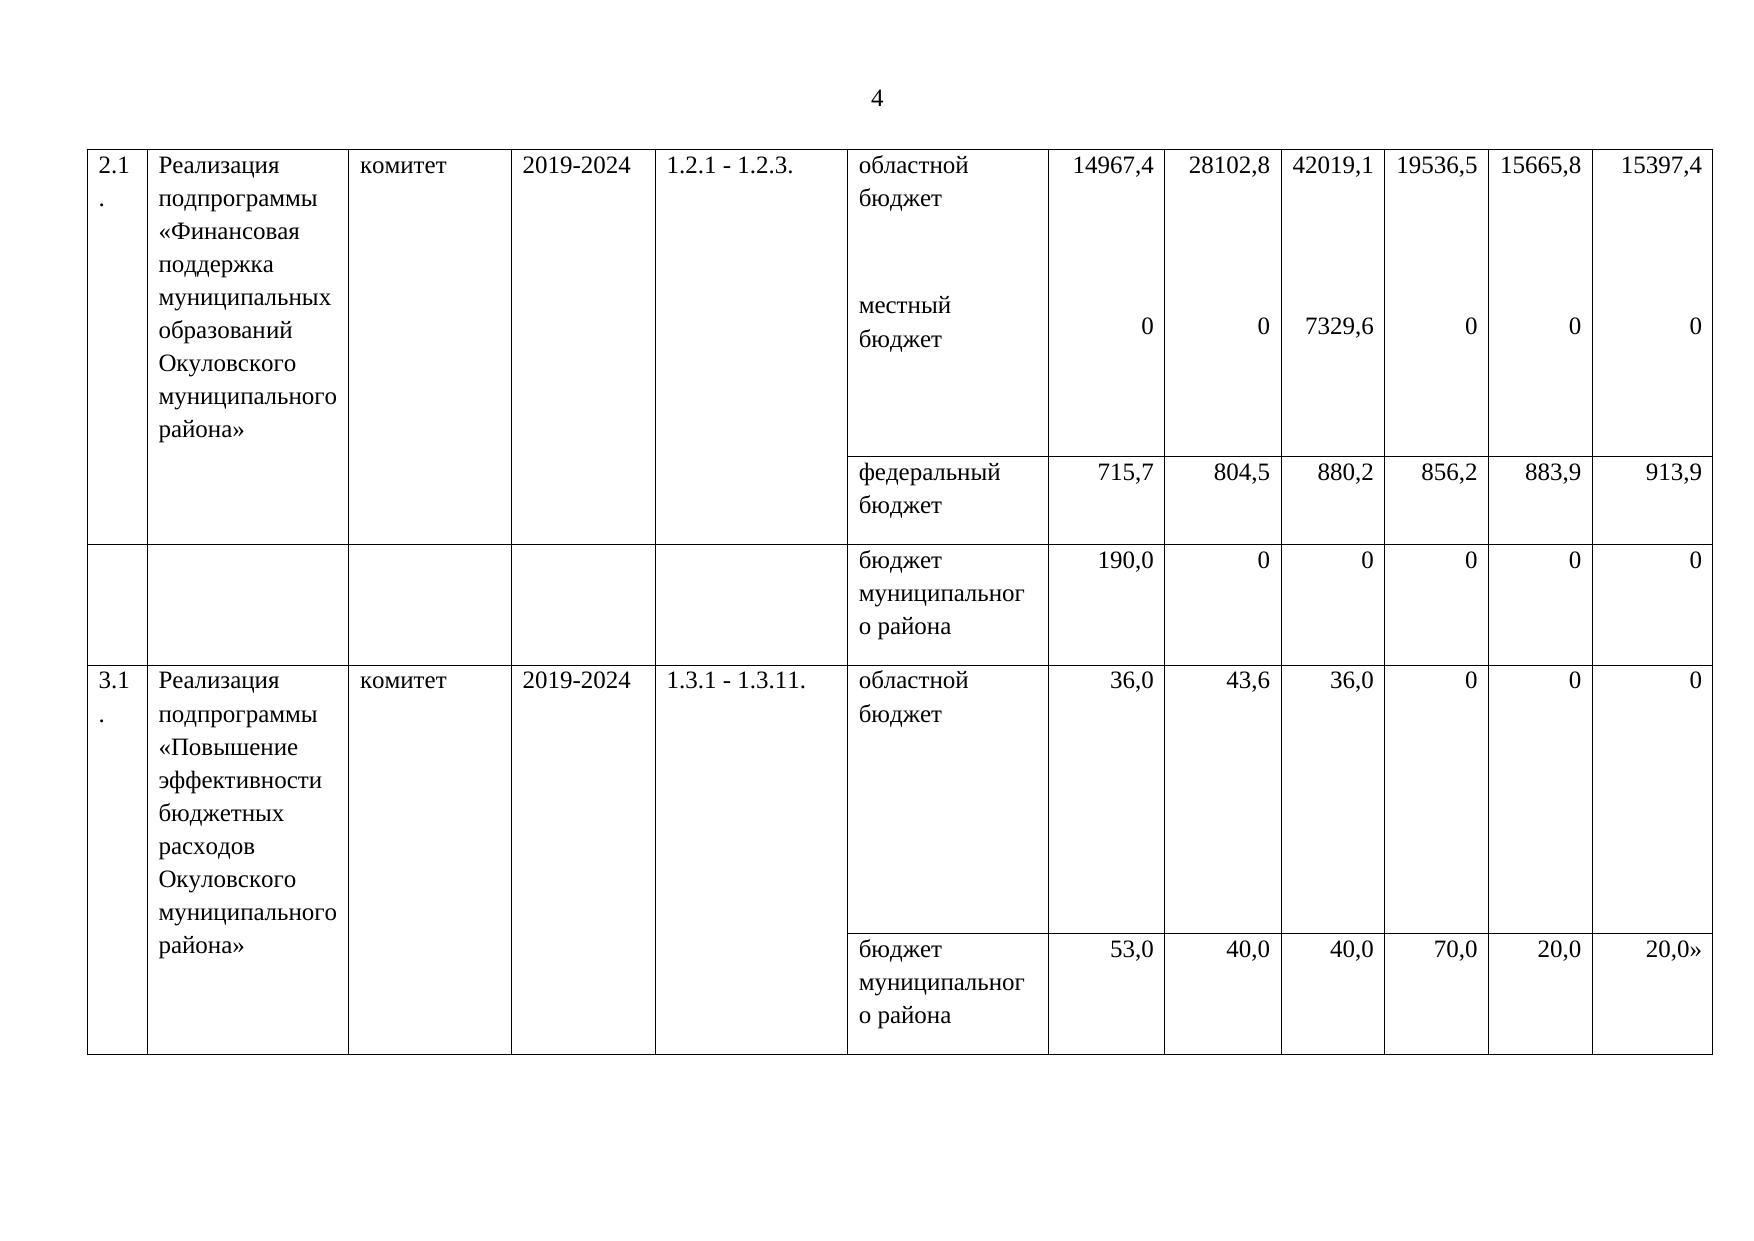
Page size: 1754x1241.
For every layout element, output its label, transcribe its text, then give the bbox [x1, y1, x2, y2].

table_cell областной бюджет местный бюджет [848, 150, 1048, 456]
table_cell 856,2 [1385, 457, 1488, 544]
table_cell 3.1. [88, 666, 147, 1054]
table_cell федеральный бюджет [848, 457, 1048, 544]
table_cell 0 [1489, 545, 1592, 664]
table_cell [148, 545, 348, 664]
table_cell 43,6 [1165, 666, 1281, 933]
table_cell 2019-2024 [512, 150, 655, 544]
table_cell 2.1. [88, 150, 147, 544]
table_cell [512, 545, 655, 664]
table_cell областной бюджет [848, 666, 1048, 933]
table_cell 36,0 [1049, 666, 1164, 933]
table_cell 883,9 [1489, 457, 1592, 544]
table_cell комитет [349, 666, 511, 1054]
table_cell бюджет муниципального района [848, 545, 1048, 664]
table_cell 53,0 [1049, 934, 1164, 1054]
table_cell 19536,5 0 [1385, 150, 1488, 456]
table_cell 36,0 [1282, 666, 1384, 933]
table_cell 20,0» [1593, 934, 1712, 1054]
table_cell Реализация подпрограммы «Повышение эффективности бюджетных расходов Окуловского муниципального района» [148, 666, 348, 1054]
table_cell 913,9 [1593, 457, 1712, 544]
table_cell 1.3.1 - 1.3.11. [656, 666, 847, 1054]
table_cell 804,5 [1165, 457, 1281, 544]
table_cell [88, 545, 147, 664]
table_cell 0 [1489, 666, 1592, 933]
table_cell 40,0 [1165, 934, 1281, 1054]
table_cell 880,2 [1282, 457, 1384, 544]
table_cell 14967,4 0 [1049, 150, 1164, 456]
table_cell бюджет муниципального района [848, 934, 1048, 1054]
table_cell 15397,4 0 [1593, 150, 1712, 456]
table_cell 2019-2024 [512, 666, 655, 1054]
table_cell 0 [1165, 545, 1281, 664]
table_cell 0 [1282, 545, 1384, 664]
table_cell 20,0 [1489, 934, 1592, 1054]
table_cell 28102,8 0 [1165, 150, 1281, 456]
table_cell комитет [349, 150, 511, 544]
table_cell 40,0 [1282, 934, 1384, 1054]
table_cell 15665,8 0 [1489, 150, 1592, 456]
table_cell 190,0 [1049, 545, 1164, 664]
table_cell 70,0 [1385, 934, 1488, 1054]
table_cell 0 [1385, 666, 1488, 933]
table_cell [349, 545, 511, 664]
table_cell [656, 545, 847, 664]
table_cell 42019,1 7329,6 [1282, 150, 1384, 456]
table_cell 0 [1593, 666, 1712, 933]
table_cell Реализация подпрограммы «Финансовая поддержка муниципальных образований Окуловского муниципального района» [148, 150, 348, 544]
table_cell 715,7 [1049, 457, 1164, 544]
table_cell 0 [1593, 545, 1712, 664]
table_cell 0 [1385, 545, 1488, 664]
table_cell 1.2.1 - 1.2.3. [656, 150, 847, 544]
